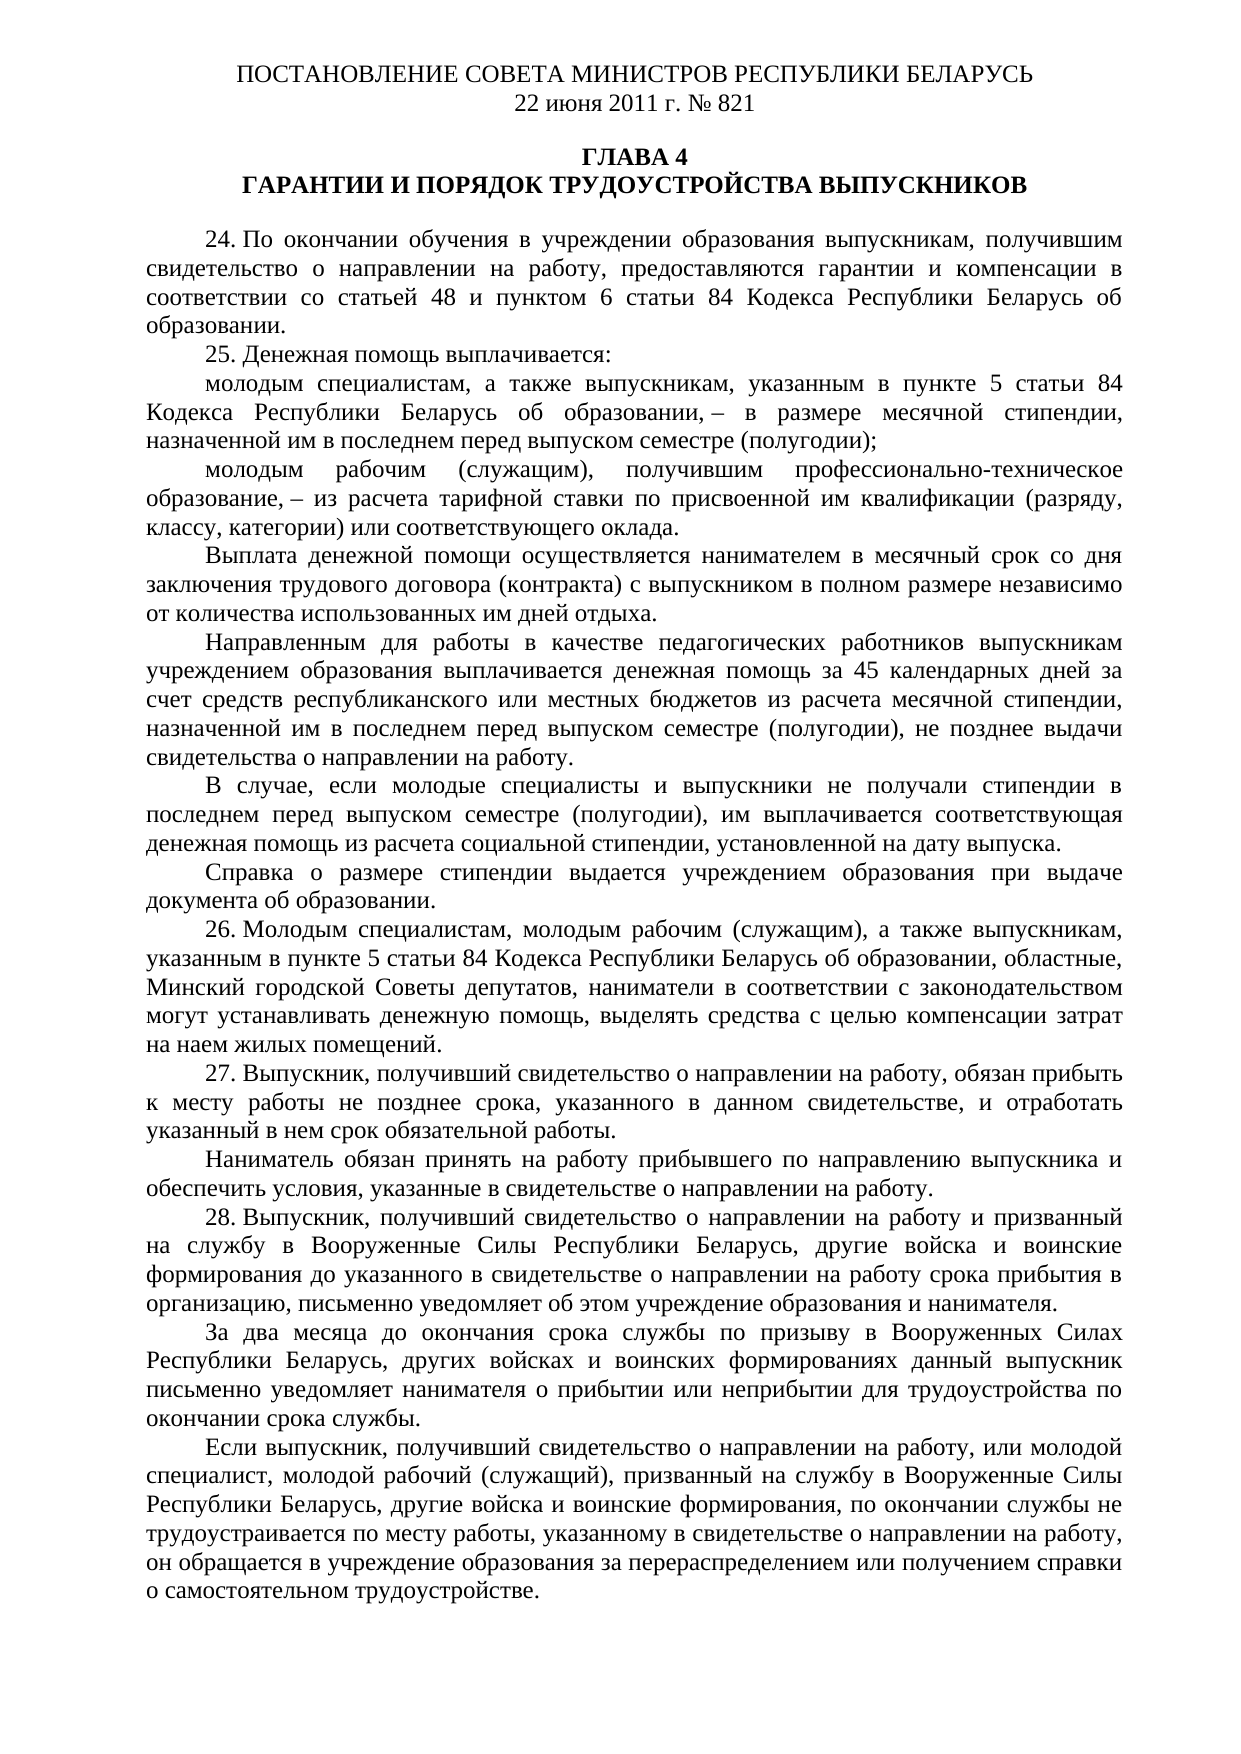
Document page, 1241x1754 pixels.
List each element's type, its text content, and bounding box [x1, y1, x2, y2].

text 25. Денежная помощь выплачивается: [146, 339, 1123, 368]
text За два месяца до окончания срока службы по призыву в Вооруженных Силах Республики Беларусь, других войсках и воинских формированиях данный выпускник письменно уведомляет нанимателя о прибытии или неприбытии для трудоустройства по окончании срока службы. [146, 1317, 1123, 1432]
text Справка о размере стипендии выдается учреждением образования при выдаче документа об образовании. [146, 857, 1123, 914]
text молодым рабочим (служащим), получившим профессионально-техническое образование, – из расчета тарифной ставки по присвоенной им квалификации (разряду, классу, категории) или соответствующего оклада. [146, 454, 1123, 540]
text 28. Выпускник, получивший свидетельство о направлении на работу и призванный на службу в Вооруженные Силы Республики Беларусь, другие войска и воинские формирования до указанного в свидетельстве о направлении на работу срока прибытия в организацию, письменно уведомляет об этом учреждение образования и нанимателя. [146, 1202, 1123, 1317]
text молодым специалистам, а также выпускникам, указанным в пункте 5 статьи 84 Кодекса Республики Беларусь об образовании, – в размере месячной стипендии, назначенной им в последнем перед выпуском семестре (полугодии); [146, 368, 1123, 454]
text 26. Молодым специалистам, молодым рабочим (служащим), а также выпускникам, указанным в пункте 5 статьи 84 Кодекса Республики Беларусь об образовании, областные, Минский городской Советы депутатов, наниматели в соответствии с законодательством могут устанавливать денежную помощь, выделять средства с целью компенсации затрат на наем жилых помещений. [146, 914, 1123, 1058]
text 24. По окончании обучения в учреждении образования выпускникам, получившим свидетельство о направлении на работу, предоставляются гарантии и компенсации в соответствии со статьей 48 и пунктом 6 статьи 84 Кодекса Республики Беларусь об образовании. [146, 224, 1123, 339]
text В случае, если молодые специалисты и выпускники не получали стипендии в последнем перед выпуском семестре (полугодии), им выплачивается соответствующая денежная помощь из расчета социальной стипендии, установленной на дату выпуска. [146, 770, 1123, 857]
text 22 июня 2011 г. № 821 [146, 88, 1123, 117]
text 27. Выпускник, получивший свидетельство о направлении на работу, обязан прибыть к месту работы не позднее срока, указанного в данном свидетельстве, и отработать указанный в нем срок обязательной работы. [146, 1058, 1123, 1144]
text Если выпускник, получивший свидетельство о направлении на работу, или молодой специалист, молодой рабочий (служащий), призванный на службу в Вооруженные Силы Республики Беларусь, другие войска и воинские формирования, по окончании службы не трудоустраивается по месту работы, указанному в свидетельстве о направлении на работу, он обращается в учреждение образования за перераспределением или получением справки о самостоятельном трудоустройстве. [146, 1432, 1123, 1604]
text ГЛАВА 4 ГАРАНТИИ И ПОРЯДОК ТРУДОУСТРОЙСТВА ВЫПУСКНИКОВ [146, 142, 1123, 199]
text Наниматель обязан принять на работу прибывшего по направлению выпускника и обеспечить условия, указанные в свидетельстве о направлении на работу. [146, 1144, 1123, 1202]
text Направленным для работы в качестве педагогических работников выпускникам учреждением образования выплачивается денежная помощь за 45 календарных дней за счет средств республиканского или местных бюджетов из расчета месячной стипендии, назначенной им в последнем перед выпуском семестре (полугодии), не позднее выдачи свидетельства о направлении на работу. [146, 627, 1123, 770]
text Выплата денежной помощи осуществляется нанимателем в месячный срок со дня заключения трудового договора (контракта) с выпускником в полном размере независимо от количества использованных им дней отдыха. [146, 540, 1123, 627]
text ПОСТАНОВЛЕНИЕ СОВЕТА МИНИСТРОВ РЕСПУБЛИКИ БЕЛАРУСЬ [146, 59, 1123, 88]
